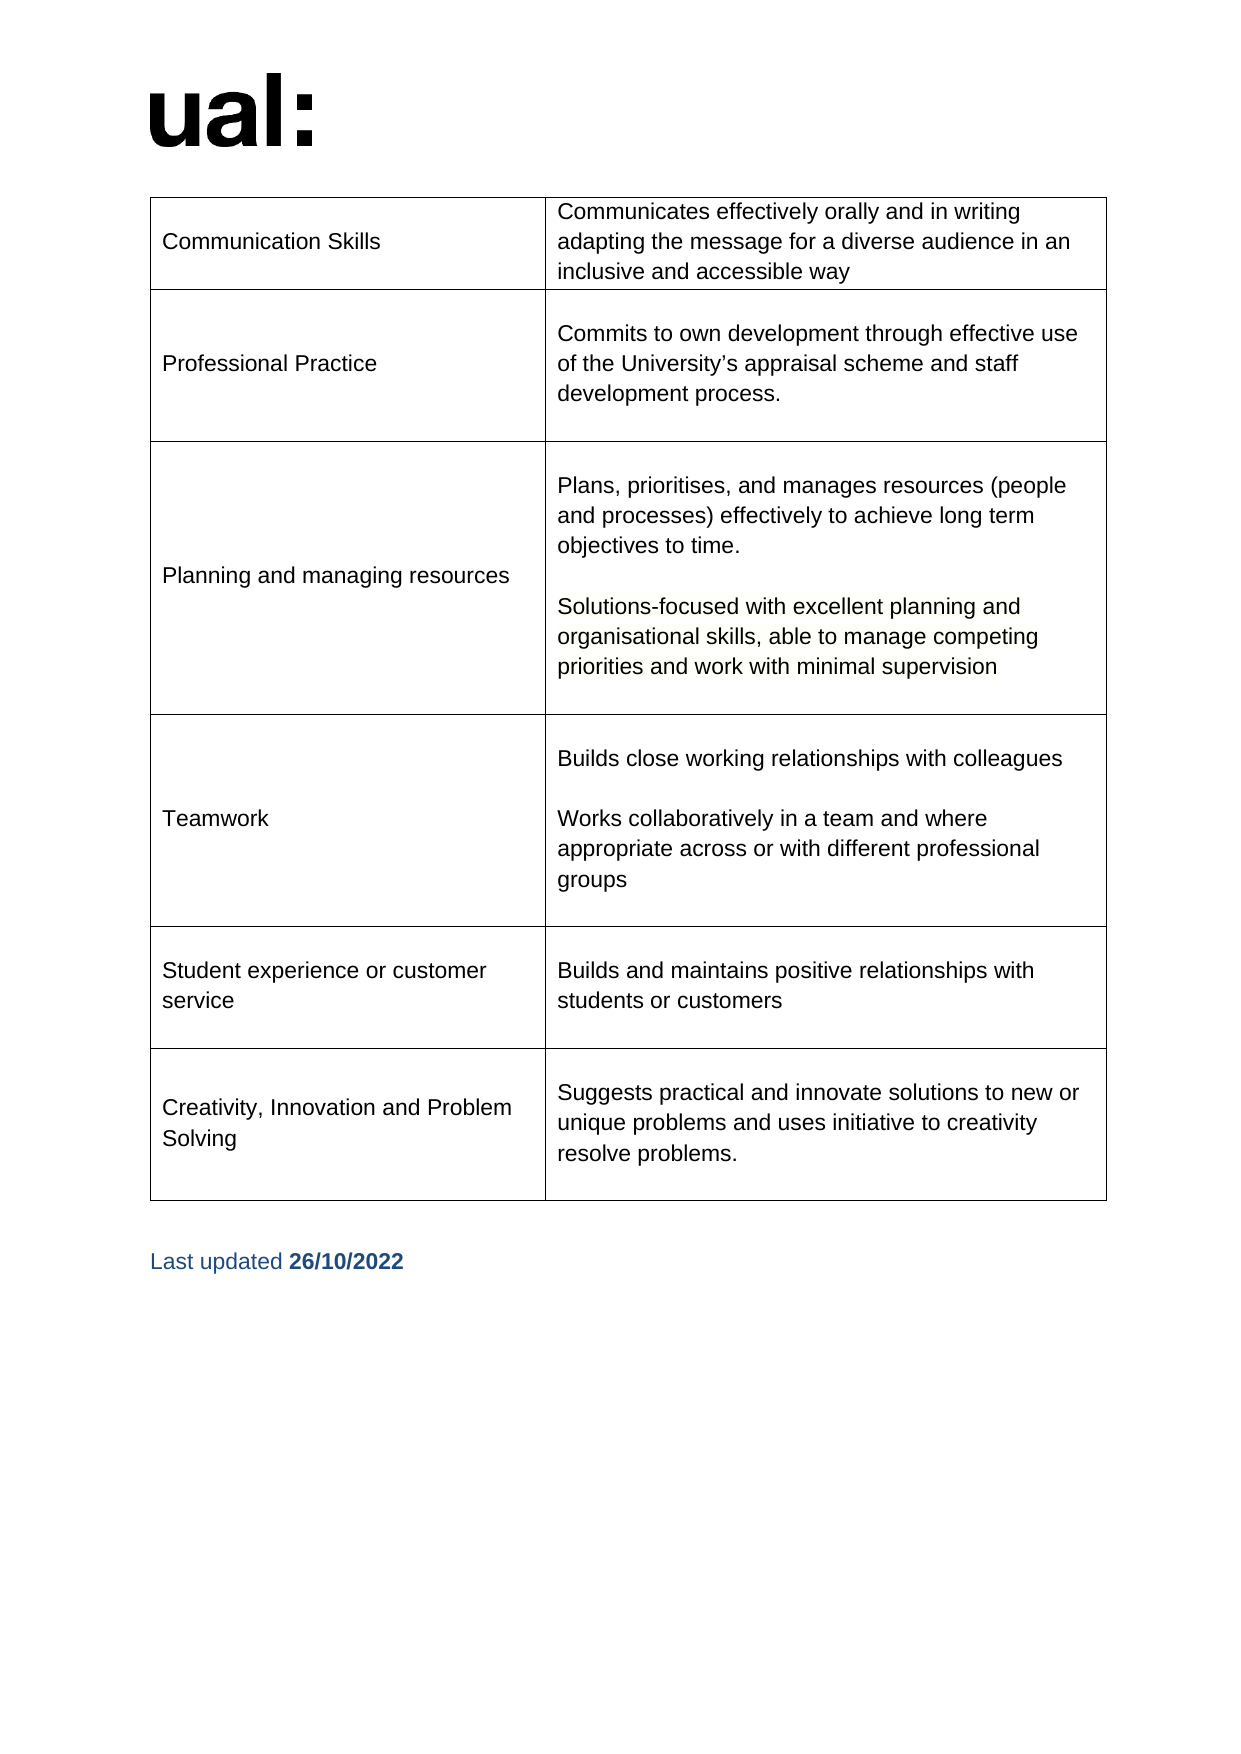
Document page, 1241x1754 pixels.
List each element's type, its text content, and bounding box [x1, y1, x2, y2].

table_cell Professional Practice [151, 290, 545, 441]
table_cell Planning and managing resources [151, 442, 545, 713]
table_header Communicates effectively orally and in writing adapting the message for a diverse audience in an inclusive and accessible way [546, 198, 1106, 288]
table_cell Builds and maintains positive relationships with students or customers [546, 927, 1106, 1048]
picture [150, 73, 312, 147]
table_cell Builds close working relationships with colleagues Works collaboratively in a team and where appropriate across or with different professional groups [546, 715, 1106, 926]
table_header Communication Skills [151, 198, 545, 288]
table_cell Teamwork [151, 715, 545, 926]
table_cell Suggests practical and innovate solutions to new or unique problems and uses initiative to creativity resolve problems. [546, 1049, 1106, 1200]
table_cell Plans, prioritises, and manages resources (people and processes) effectively to achieve long term objectives to time. Solutions-focused with excellent planning and organisational skills, able to manage competing priorities and work with minimal supervision [546, 442, 1106, 713]
table_cell Student experience or customer service [151, 927, 545, 1048]
text Last updated 26/10/2022 [150, 1248, 1090, 1274]
table_cell Creativity, Innovation and Problem Solving [151, 1049, 545, 1200]
table_cell Commits to own development through effective use of the University’s appraisal scheme and staff development process. [546, 290, 1106, 441]
